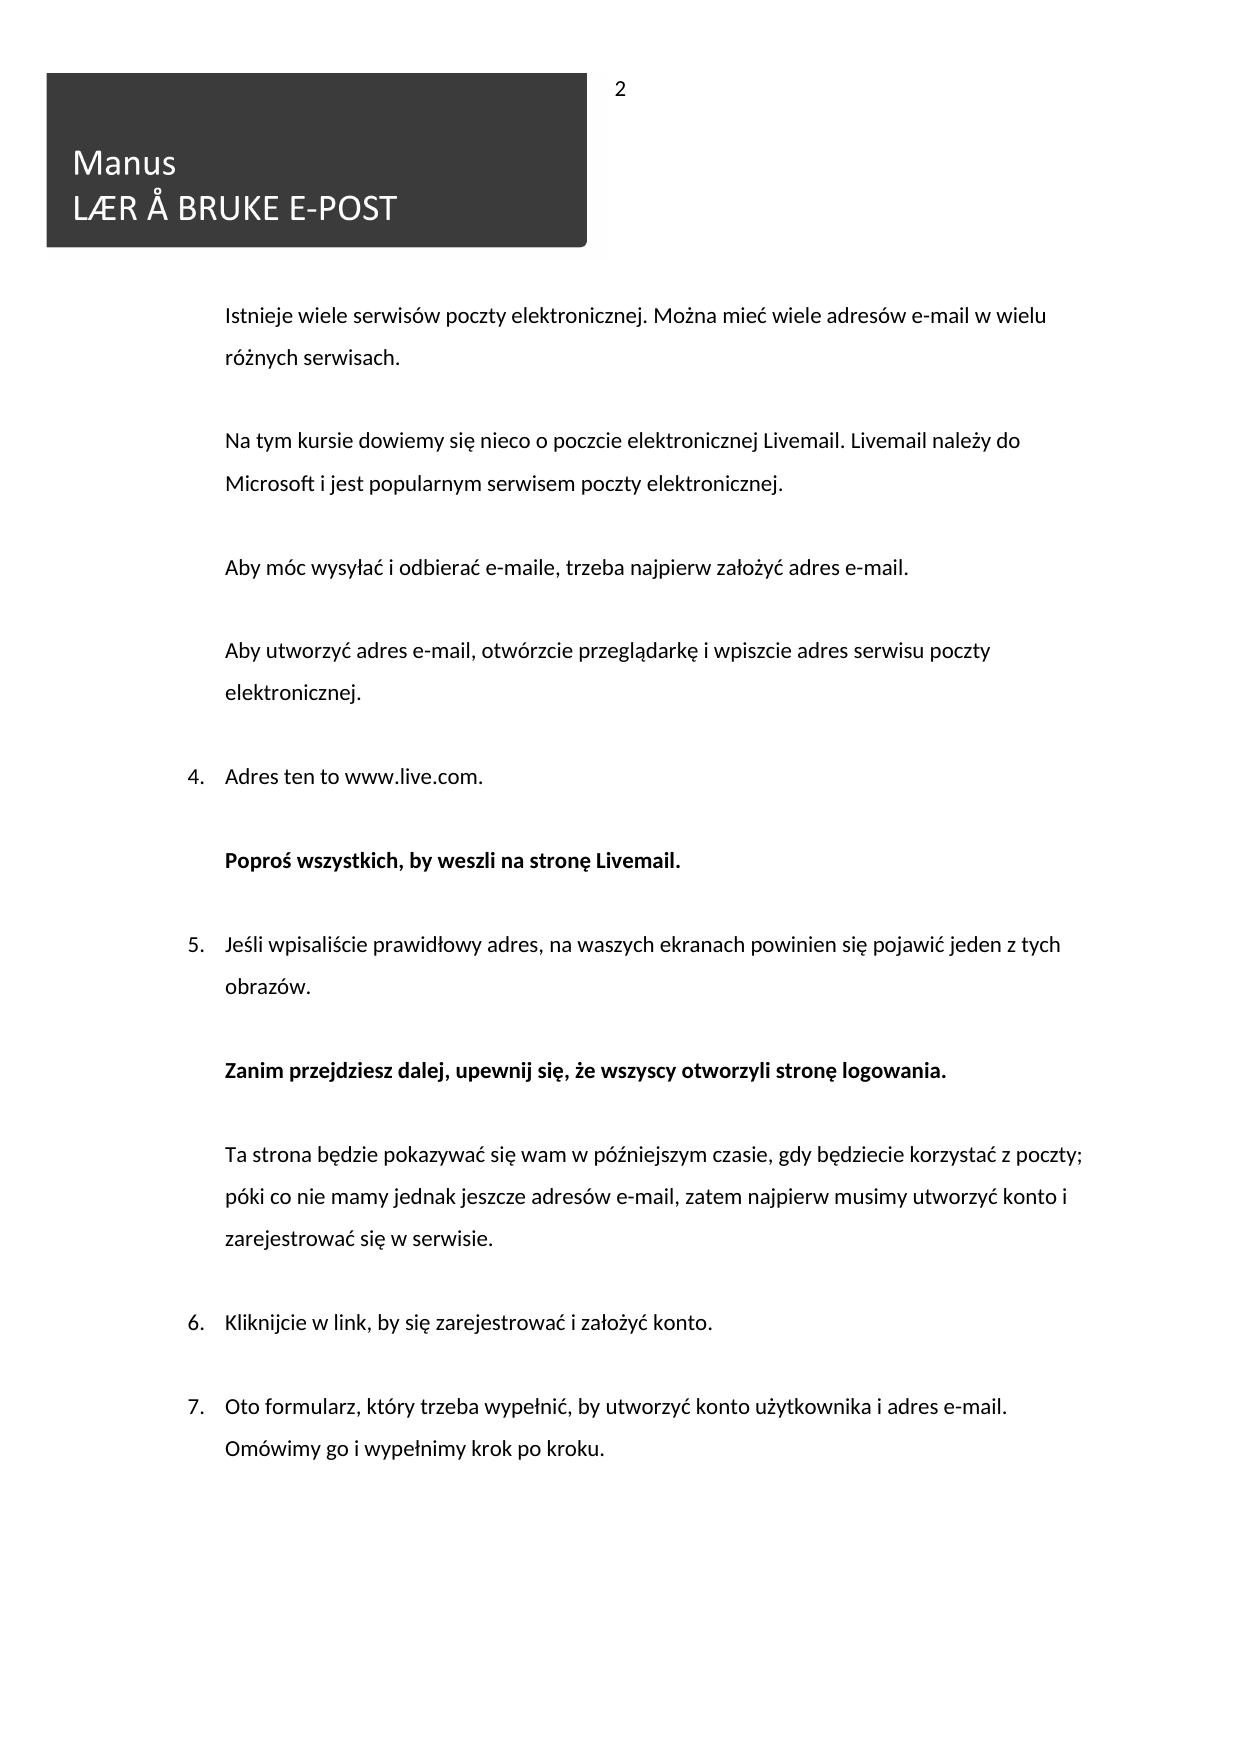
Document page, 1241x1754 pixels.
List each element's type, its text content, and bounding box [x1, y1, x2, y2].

list Jeśli wpisaliście prawidłowy adres, na waszych ekranach powinien się pojawić jeden z tych obrazów. [187, 930, 1090, 1000]
list Na tym kursie dowiemy się nieco o poczcie elektronicznej Livemail. Livemail należy do Microsoft i jest popularnym serwisem poczty elektronicznej. [225, 385, 1090, 497]
list Aby utworzyć adres e-mail, otwórzcie przeglądarkę i wpiszcie adres serwisu poczty elektronicznej. [225, 594, 1090, 748]
list Aby móc wysyłać i odbierać e-maile, trzeba najpierw założyć adres e-mail. [225, 511, 1090, 581]
list Istnieje wiele serwisów poczty elektronicznej. Można mieć wiele adresów e-mail w wielu różnych serwisach. [225, 259, 1090, 371]
list Kliknijcie w link, by się zarejestrować i założyć konto. [187, 1308, 1090, 1336]
list Oto formularz, który trzeba wypełnić, by utworzyć konto użytkownika i adres e-mail. Omówimy go i wypełnimy krok po kroku. [187, 1392, 1090, 1504]
picture [46, 73, 610, 259]
list Poproś wszystkich, by weszli na stronę Livemail. [225, 804, 1090, 916]
list Zanim przejdziesz dalej, upewnij się, że wszyscy otworzyli stronę logowania. [225, 1056, 1090, 1084]
list Ta strona będzie pokazywać się wam w późniejszym czasie, gdy będziecie korzystać z poczty; póki co nie mamy jednak jeszcze adresów e-mail, zatem najpierw musimy utworzyć konto i zarejestrować się w serwisie. [225, 1140, 1090, 1252]
list Adres ten to www.live.com. [187, 762, 1090, 791]
